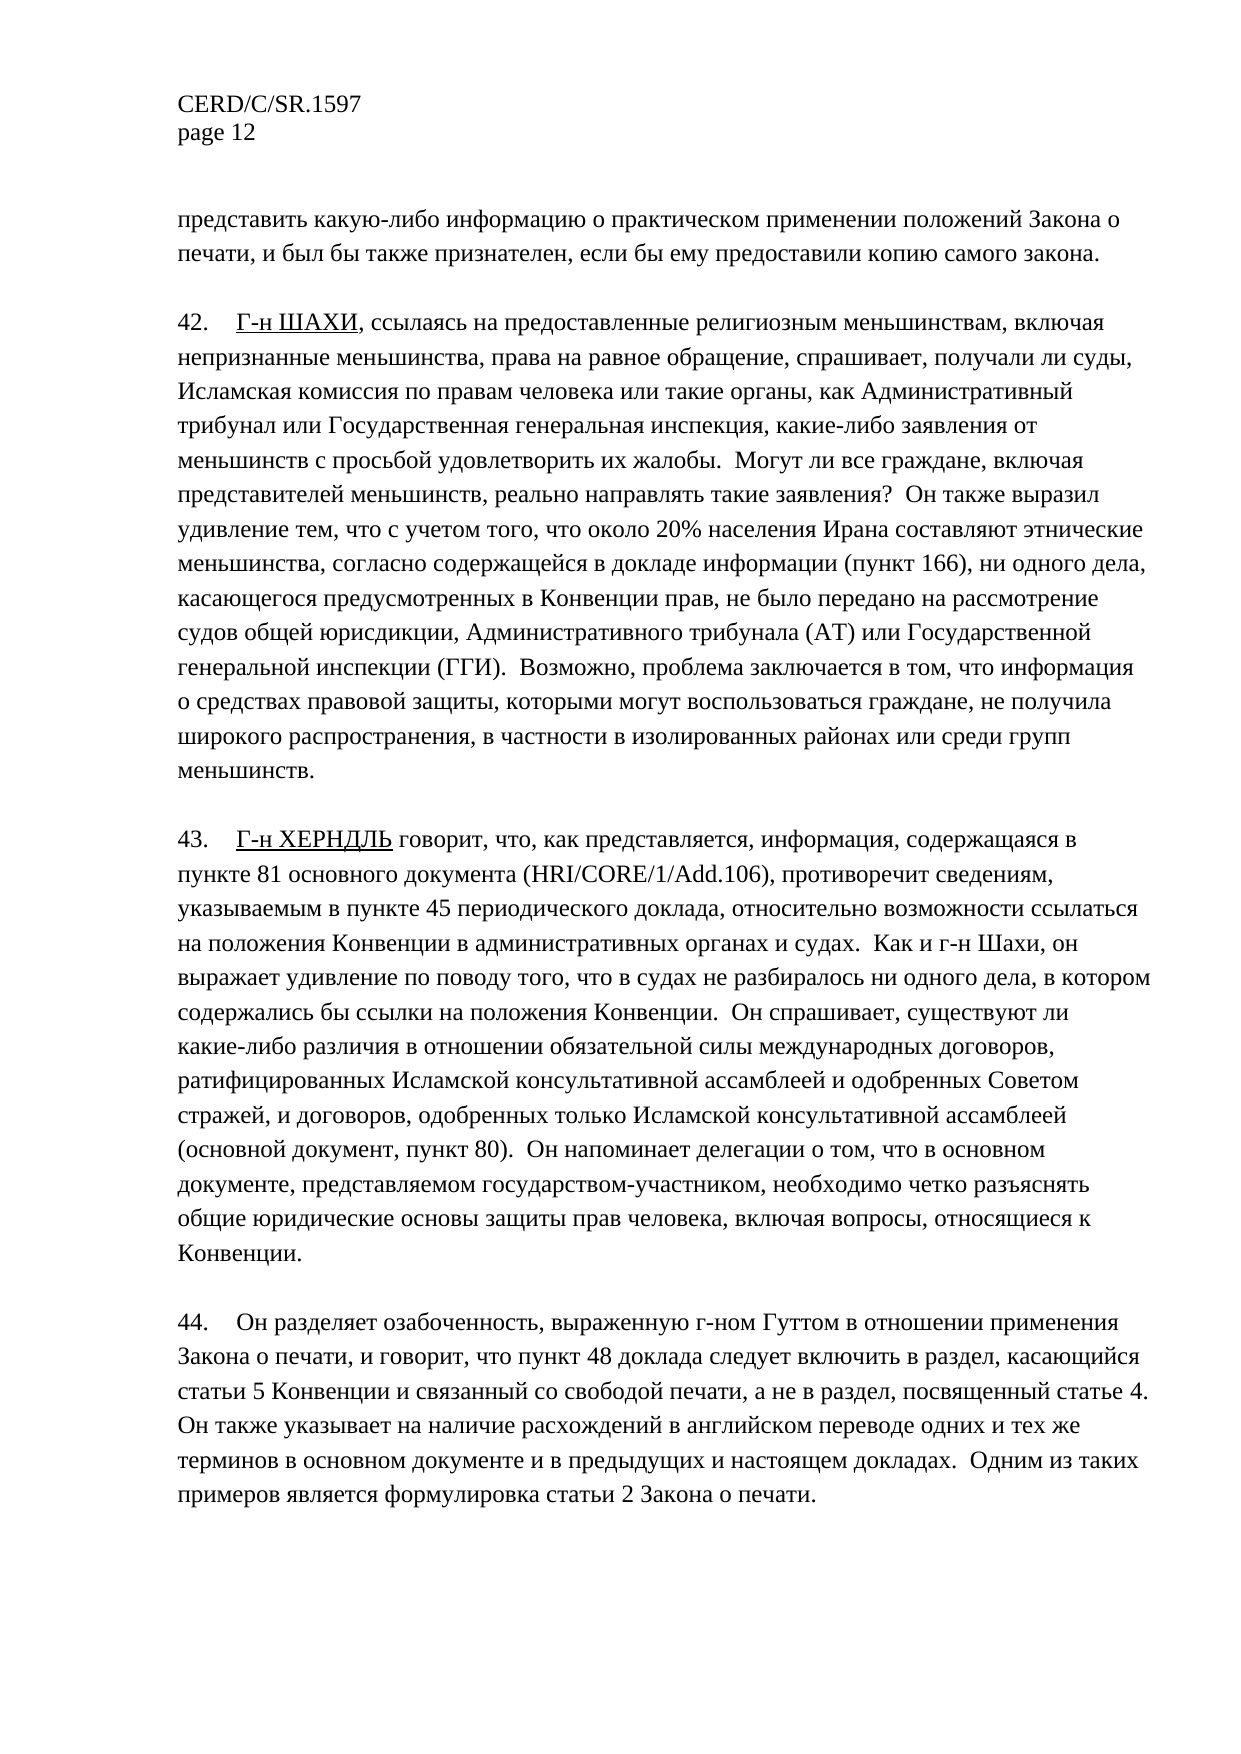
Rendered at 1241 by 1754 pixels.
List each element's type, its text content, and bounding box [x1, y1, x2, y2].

text 43. Г-н ХЕРНДЛЬ говорит, что, как представляется, информация, содержащаяся в пункте 81 основного документа (HRI/CORE/1/Add.106), противоречит сведениям, указываемым в пункте 45 периодического доклада, относительно возможности ссылаться на положения Конвенции в административных органах и судах. Как и г-н Шахи, он выражает удивление по поводу того, что в судах не разбиралось ни одного дела, в котором содержались бы ссылки на положения Конвенции. Он спрашивает, существуют ли какие-либо различия в отношении обязательной силы международных договоров, ратифицированных Исламской консультативной ассамблеей и одобренных Советом стражей, и договоров, одобренных только Исламской консультативной ассамблеей (основной документ, пункт 80). Он напоминает делегации о том, что в основном документе, представляемом государством-участником, необходимо четко разъяснять общие юридические основы защиты прав человека, включая вопросы, относящиеся к Конвенции. [177, 824, 1152, 1267]
text 42. Г-н ШАХИ, ссылаясь на предоставленные религиозным меньшинствам, включая непризнанные меньшинства, права на равное обращение, спрашивает, получали ли суды, Исламская комиссия по правам человека или такие органы, как Административный трибунал или Государственная генеральная инспекция, какие-либо заявления от меньшинств с просьбой удовлетворить их жалобы. Могут ли все граждане, включая представителей меньшинств, реально направлять такие заявления? Он также выразил удивление тем, что с учетом того, что около 20% населения Ирана составляют этнические меньшинства, согласно содержащейся в докладе информации (пункт 166), ни одного дела, касающегося предусмотренных в Конвенции прав, не было передано на рассмотрение судов общей юрисдикции, Административного трибунала (АТ) или Государственной генеральной инспекции (ГГИ). Возможно, проблема заключается в том, что информация о средствах правовой защиты, которыми могут воспользоваться граждане, не получила широкого распространения, в частности в изолированных районах или среди групп меньшинств. [177, 307, 1152, 784]
text 44. Он разделяет озабоченность, выраженную г-ном Гуттом в отношении применения Закона о печати, и говорит, что пункт 48 доклада следует включить в раздел, касающийся статьи 5 Конвенции и связанный со свободой печати, а не в раздел, посвященный статье 4. Он также указывает на наличие расхождений в английском переводе одних и тех же терминов в основном документе и в предыдущих и настоящем докладах. Одним из таких примеров является формулировка статьи 2 Закона о печати. [177, 1307, 1152, 1508]
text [177, 204, 1152, 267]
